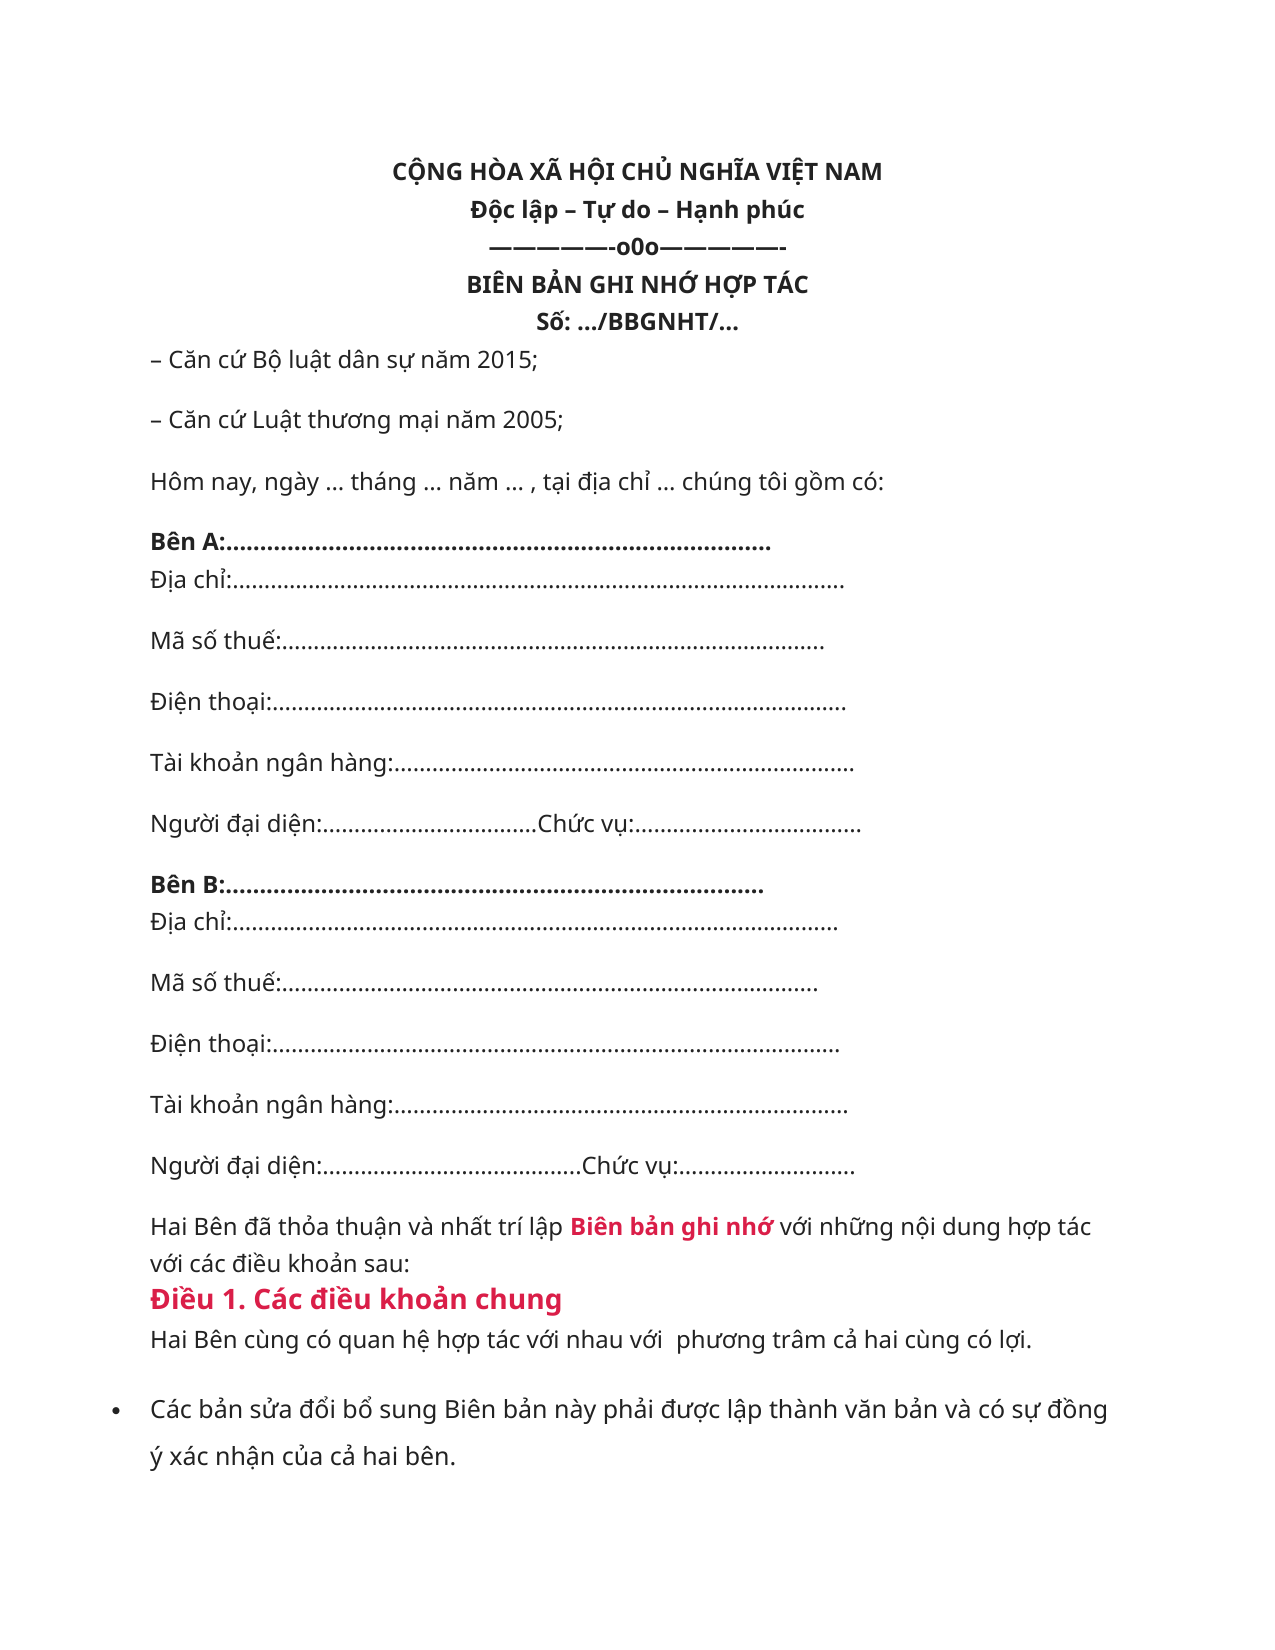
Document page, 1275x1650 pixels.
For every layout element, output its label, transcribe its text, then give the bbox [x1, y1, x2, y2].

text Số: …/BBGNHT/… [150, 300, 1125, 337]
text Hôm nay, ngày … tháng … năm … , tại địa chỉ … chúng tôi gồm có: [150, 459, 1125, 497]
text BIÊN BẢN GHI NHỚ HỢP TÁC [150, 262, 1125, 300]
text Độc lập – Tự do – Hạnh phúc [150, 187, 1125, 225]
text – Căn cứ Luật thương mại năm 2005; [150, 398, 1125, 436]
text CỘNG HÒA XÃ HỘI CHỦ NGHĨA VIỆT NAM [150, 150, 1125, 187]
text Điều 1. Các điều khoản chung [150, 1280, 1125, 1318]
text Mã số thuế:…………………………………………………………………………. [150, 961, 1125, 998]
text Người đại diện:…………………………….Chức vụ:……………………………… [150, 802, 1125, 839]
text Mã số thuế:………………………………………………………………………….. [150, 619, 1125, 656]
text Tài khoản ngân hàng:………………………………………………………………. [150, 741, 1125, 778]
text Hai Bên cùng có quan hệ hợp tác với nhau với phương trâm cả hai cùng có lợi. [150, 1318, 1125, 1356]
text – Căn cứ Bộ luật dân sự năm 2015; [150, 337, 1125, 375]
text Bên B:……………………………………………………………………. [150, 862, 1125, 900]
text Điện thoại:……………………………………………………………………………… [150, 1022, 1125, 1059]
text Hai Bên đã thỏa thuận và nhất trí lập Biên bản ghi nhớ với những nội dung hợp tác với các điều khoản sau: [150, 1205, 1125, 1280]
text —————-o0o—————- [150, 225, 1125, 262]
text Địa chỉ:……………………………………………………………………………………. [150, 558, 1125, 595]
list Các bản sửa đổi bổ sung Biên bản này phải được lập thành văn bản và có sự đồng ý xác nhận của cả hai bên. [112, 1379, 1125, 1473]
text Bên A:…………………………………………………………………….. [150, 520, 1125, 558]
text Điện thoại:………………………………………………………………………………. [150, 680, 1125, 717]
text Địa chỉ:…………………………………………………………………………………… [150, 900, 1125, 937]
text Người đại diện:…………………………………..Chức vụ:………………………. [150, 1144, 1125, 1181]
text Tài khoản ngân hàng:……………………………………………………………… [150, 1083, 1125, 1120]
